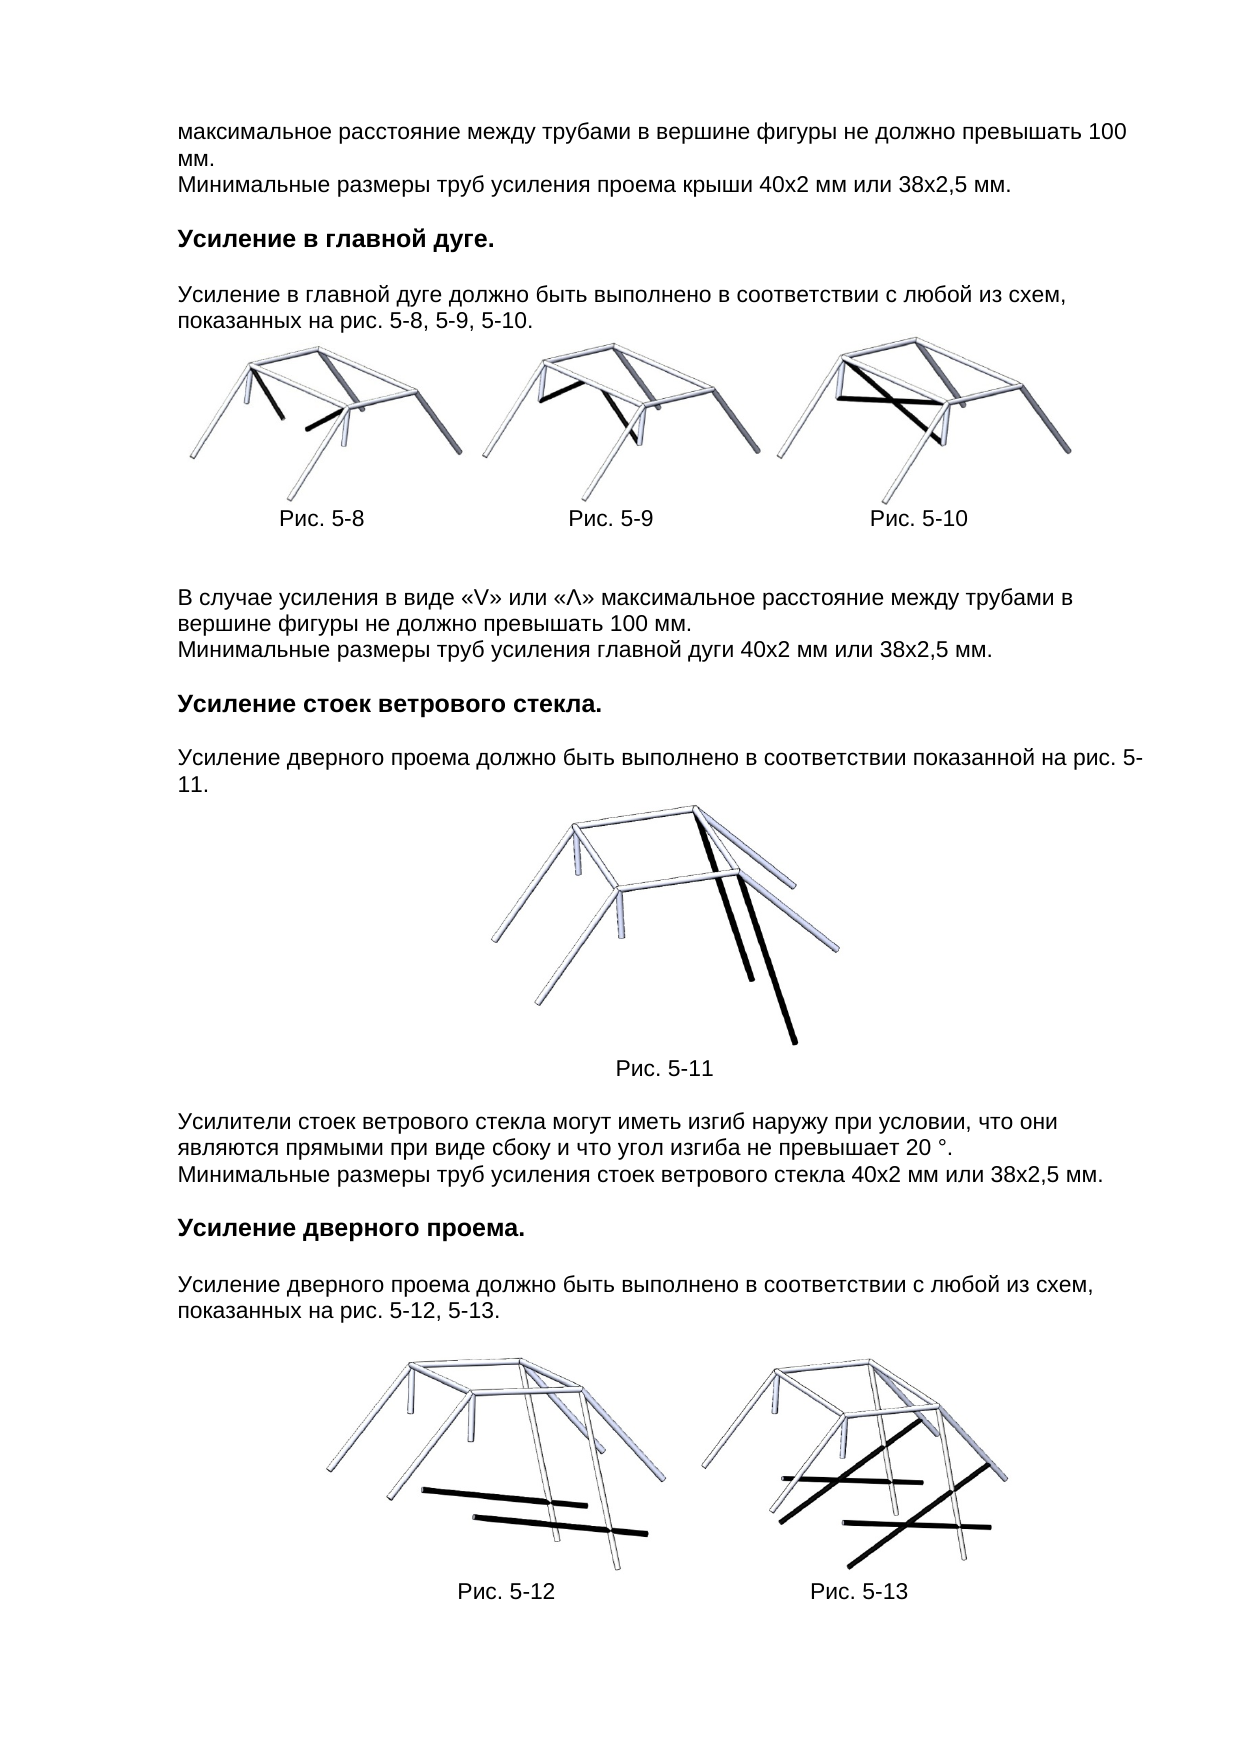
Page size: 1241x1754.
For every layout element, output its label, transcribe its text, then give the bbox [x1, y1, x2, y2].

text Усиление дверного проема должно быть выполнено в соответствии с любой из схем, показанных на рис. 5-12, 5-13. [177, 1271, 1152, 1323]
text Рис. 5-11 [177, 1055, 1152, 1082]
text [177, 118, 1152, 171]
text Рис. 5-8 Рис. 5-9 Рис. 5-10 [177, 504, 1152, 531]
text Усиление дверного проема должно быть выполнено в соответствии показанной на рис. 5-11. [177, 744, 1152, 797]
text Усиление стоек ветрового стекла. [177, 689, 1152, 718]
text Минимальные размеры труб усиления проема крыши 40х2 мм или 38х2,5 мм. [177, 171, 1152, 197]
text В случае усиления в виде «V» или «Ʌ» максимальное расстояние между трубами в вершине фигуры не должно превышать 100 мм. [177, 584, 1152, 636]
picture [471, 796, 858, 1056]
picture [307, 1350, 1022, 1579]
text Усиление дверного проема. [177, 1213, 1152, 1242]
text Усиление в главной дуге. [177, 223, 1152, 252]
text Минимальные размеры труб усиления стоек ветрового стекла 40х2 мм или 38х2,5 мм. [177, 1161, 1152, 1187]
text Усилители стоек ветрового стекла могут иметь изгиб наружу при условии, что они являются прямыми при виде сбоку и что угол изгиба не превышает 20 °. [177, 1108, 1152, 1161]
text Усиление в главной дуге должно быть выполнено в соответствии с любой из схем, показанных на рис. 5-8, 5-9, 5-10. [177, 281, 1152, 334]
text Минимальные размеры труб усиления главной дуги 40х2 мм или 38х2,5 мм. [177, 636, 1152, 663]
picture [177, 333, 1080, 505]
text Рис. 5-12 Рис. 5-13 [177, 1578, 1152, 1604]
